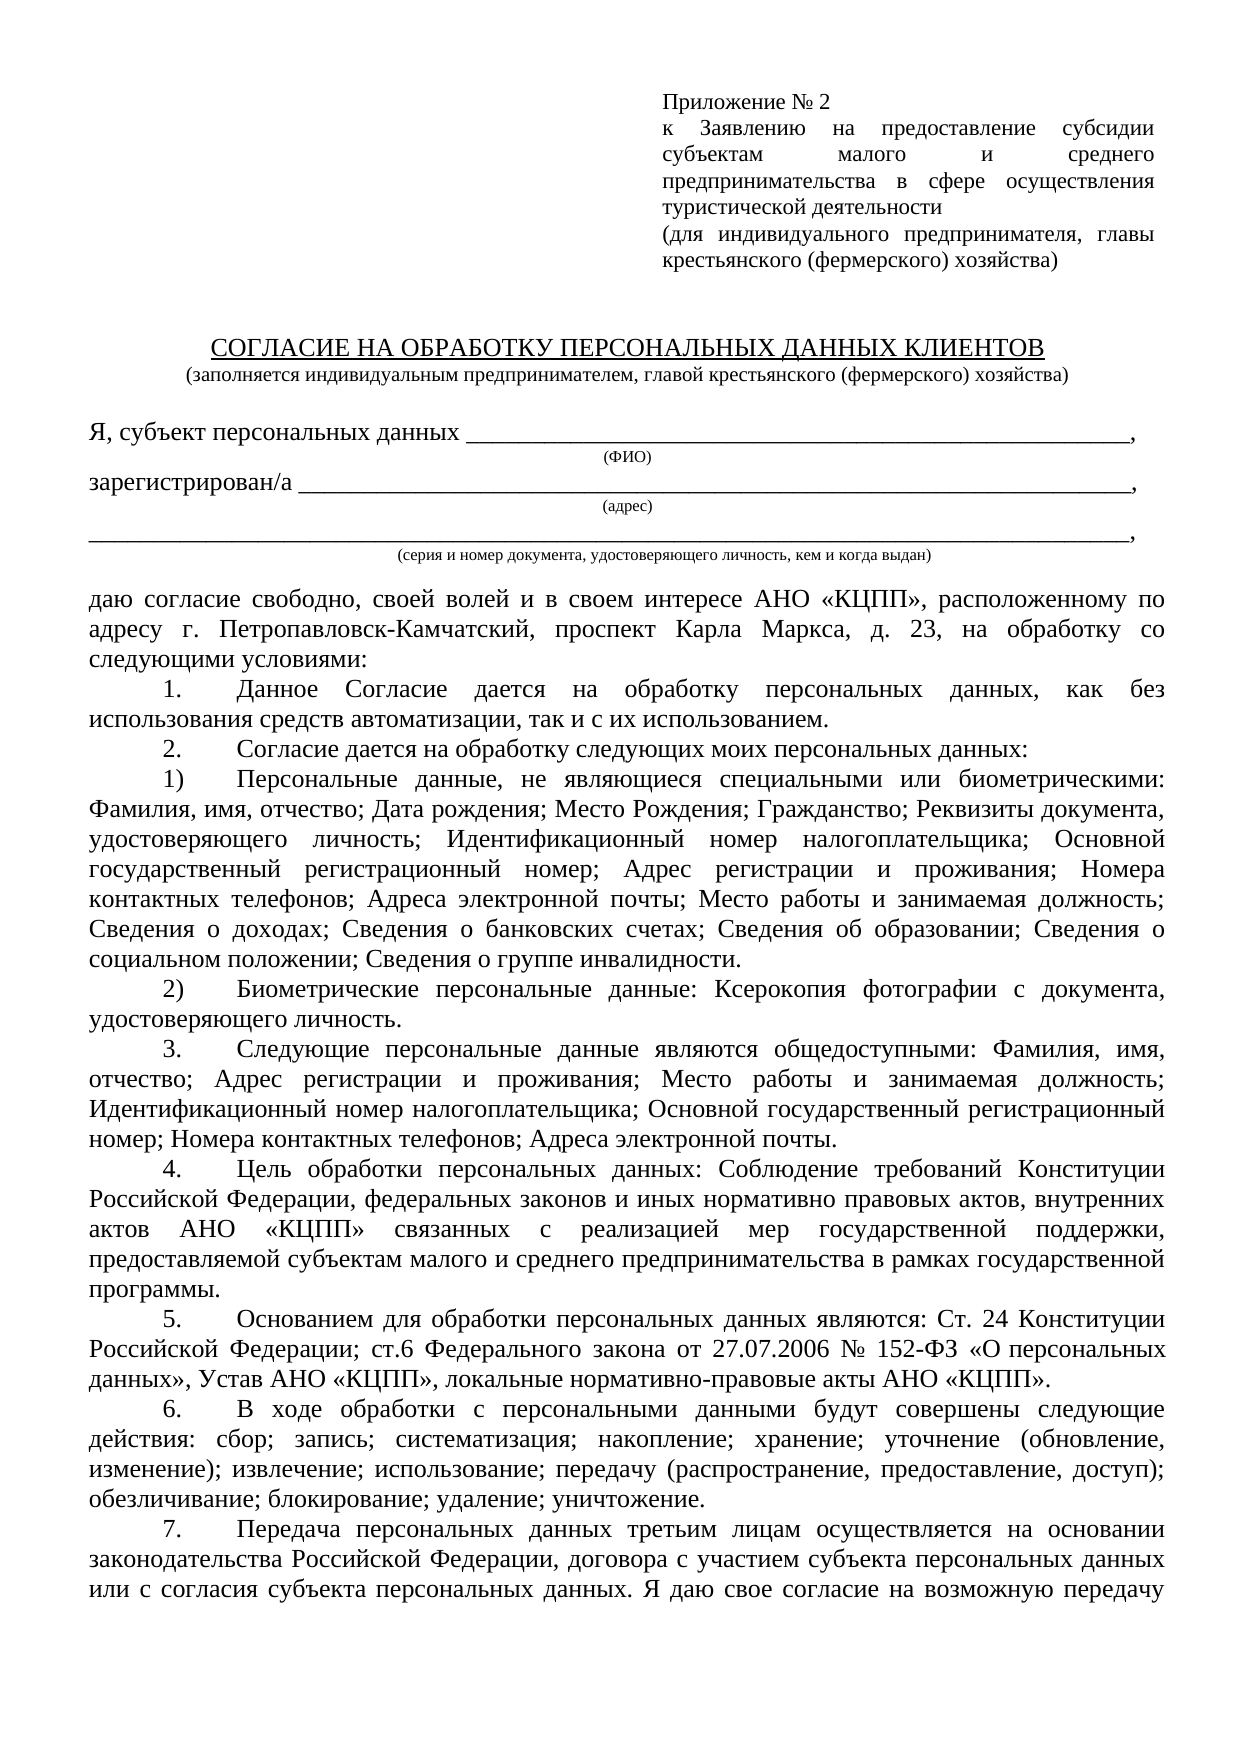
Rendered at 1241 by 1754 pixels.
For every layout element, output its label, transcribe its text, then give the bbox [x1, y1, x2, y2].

text ________________________________________________________________________________, [89, 515, 1166, 545]
text 2. Согласие дается на обработку следующих моих персональных данных: [89, 733, 1166, 763]
text 4. Цель обработки персональных данных: Соблюдение требований Конституции Российской Федерации, федеральных законов и иных нормативно правовых актов, внутренних актов АНО «КЦПП» связанных с реализацией мер государственной поддержки, предоставляемой субъектам малого и среднего предпринимательства в рамках государственной программы. [89, 1153, 1166, 1303]
text (серия и номер документа, удостоверяющего личность, кем и когда выдан) [89, 545, 1166, 564]
table_header Приложение № 2 к Заявлению на предоставление субсидии субъектам малого и среднего предпринимательства в сфере осуществления туристической деятельности (для индивидуального предпринимателя, главы крестьянского (фермерского) хозяйства) [651, 88, 1166, 272]
text (заполняется индивидуальным предпринимателем, главой крестьянского (фермерского) хозяйства) [89, 362, 1166, 386]
text зарегистрирован/а ________________________________________________________________, [89, 466, 1166, 496]
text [89, 1513, 1166, 1603]
text 2) Биометрические персональные данные: Ксерокопия фотографии с документа, удостоверяющего личность. [89, 973, 1166, 1033]
text СОГЛАСИЕ НА ОБРАБОТКУ ПЕРСОНАЛЬНЫХ ДАННЫХ КЛИЕНТОВ [89, 332, 1166, 362]
text 1) Персональные данные, не являющиеся специальными или биометрическими: Фамилия, имя, отчество; Дата рождения; Место Рождения; Гражданство; Реквизиты документа, удостоверяющего личность; Идентификационный номер налогоплательщика; Основной государственный регистрационный номер; Адрес регистрации и проживания; Номера контактных телефонов; Адреса электронной почты; Место работы и занимаемая должность; Сведения о доходах; Сведения о банковских счетах; Сведения об образовании; Сведения о социальном положении; Сведения о группе инвалидности. [89, 763, 1166, 973]
text 5. Основанием для обработки персональных данных являются: Ст. 24 Конституции Российской Федерации; ст.6 Федерального закона от 27.07.2006 № 152-ФЗ «О персональных данных», Устав АНО «КЦПП», локальные нормативно-правовые акты АНО «КЦПП». [89, 1303, 1166, 1393]
text 3. Следующие персональные данные являются общедоступными: Фамилия, имя, отчество; Адрес регистрации и проживания; Место работы и занимаемая должность; Идентификационный номер налогоплательщика; Основной государственный регистрационный номер; Номера контактных телефонов; Адреса электронной почты. [89, 1033, 1166, 1153]
text (ФИО) [89, 446, 1166, 466]
text даю согласие свободно, своей волей и в своем интересе АНО «КЦПП», расположенному по адресу г. Петропавловск-Камчатский, проспект Карла Маркса, д. 23, на обработку со следующими условиями: [89, 583, 1166, 673]
text 6. В ходе обработки с персональными данными будут совершены следующие действия: сбор; запись; систематизация; накопление; хранение; уточнение (обновление, изменение); извлечение; использование; передачу (распространение, предоставление, доступ); обезличивание; блокирование; удаление; уничтожение. [89, 1393, 1166, 1513]
text (адрес) [89, 496, 1166, 515]
text 1. Данное Согласие дается на обработку персональных данных, как без использования средств автоматизации, так и с их использованием. [89, 673, 1166, 733]
text Я, субъект персональных данных ___________________________________________________, [89, 416, 1166, 446]
